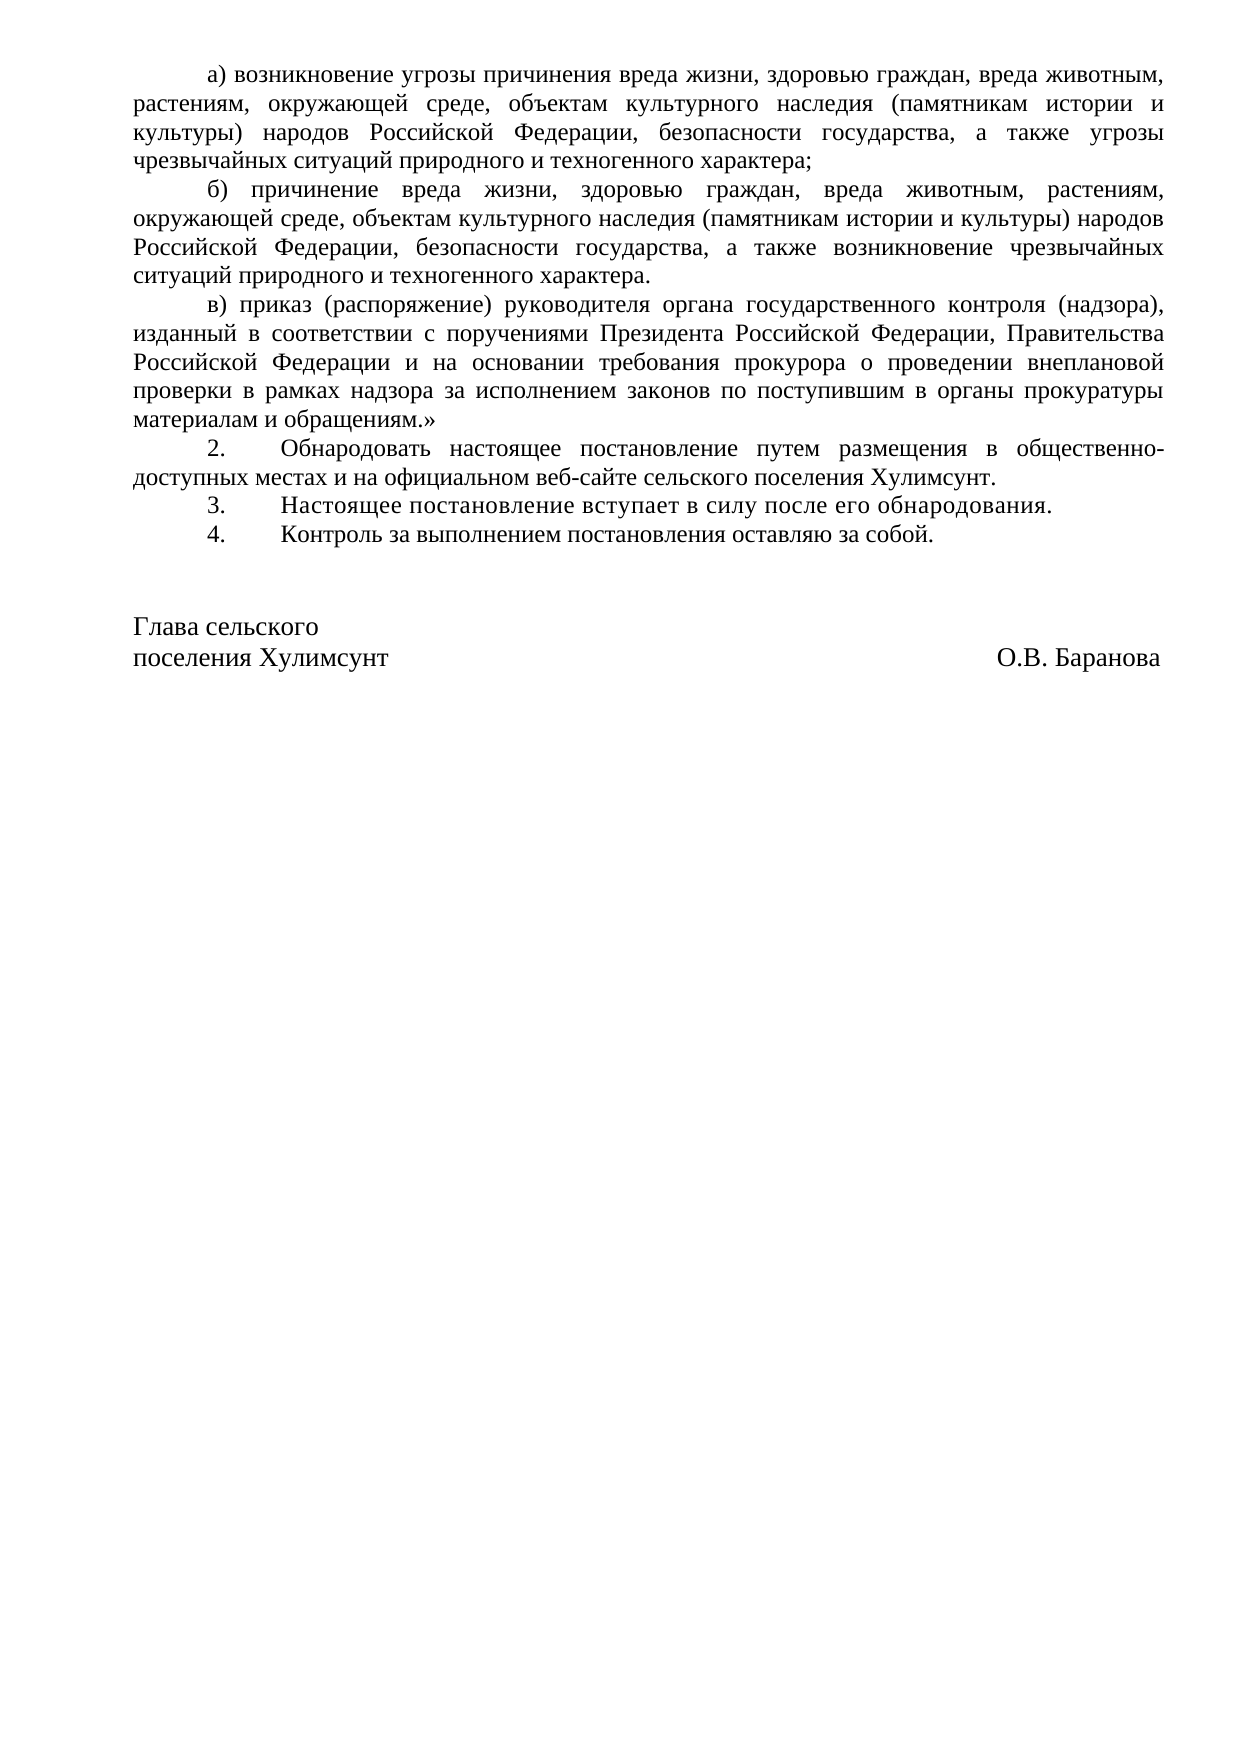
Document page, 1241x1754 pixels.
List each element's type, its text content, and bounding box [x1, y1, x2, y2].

text Глава сельского [133, 610, 1165, 641]
text а) возникновение угрозы причинения вреда жизни, здоровью граждан, вреда животным, растениям, окружающей среде, объектам культурного наследия (памятникам истории и культуры) народов Российской Федерации, безопасности государства, а также угрозы чрезвычайных ситуаций природного и техногенного характера; [133, 59, 1165, 174]
list Контроль за выполнением постановления оставляю за собой. [133, 519, 1165, 548]
text в) приказ (распоряжение) руководителя органа государственного контроля (надзора), изданный в соответствии с поручениями Президента Российской Федерации, Правительства Российской Федерации и на основании требования прокурора о проведении внеплановой проверки в рамках надзора за исполнением законов по поступившим в органы прокуратуры материалам и обращениям.» [133, 289, 1165, 433]
list Настоящее постановление вступает в силу после его обнародования. [133, 490, 1165, 519]
text поселения Хулимсунт О.В. Баранова [133, 641, 1165, 672]
list Обнародовать настоящее постановление путем размещения в общественно-доступных местах и на официальном веб-сайте сельского поселения Хулимсунт. [133, 433, 1165, 490]
text б) причинение вреда жизни, здоровью граждан, вреда животным, растениям, окружающей среде, объектам культурного наследия (памятникам истории и культуры) народов Российской Федерации, безопасности государства, а также возникновение чрезвычайных ситуаций природного и техногенного характера. [133, 174, 1165, 289]
